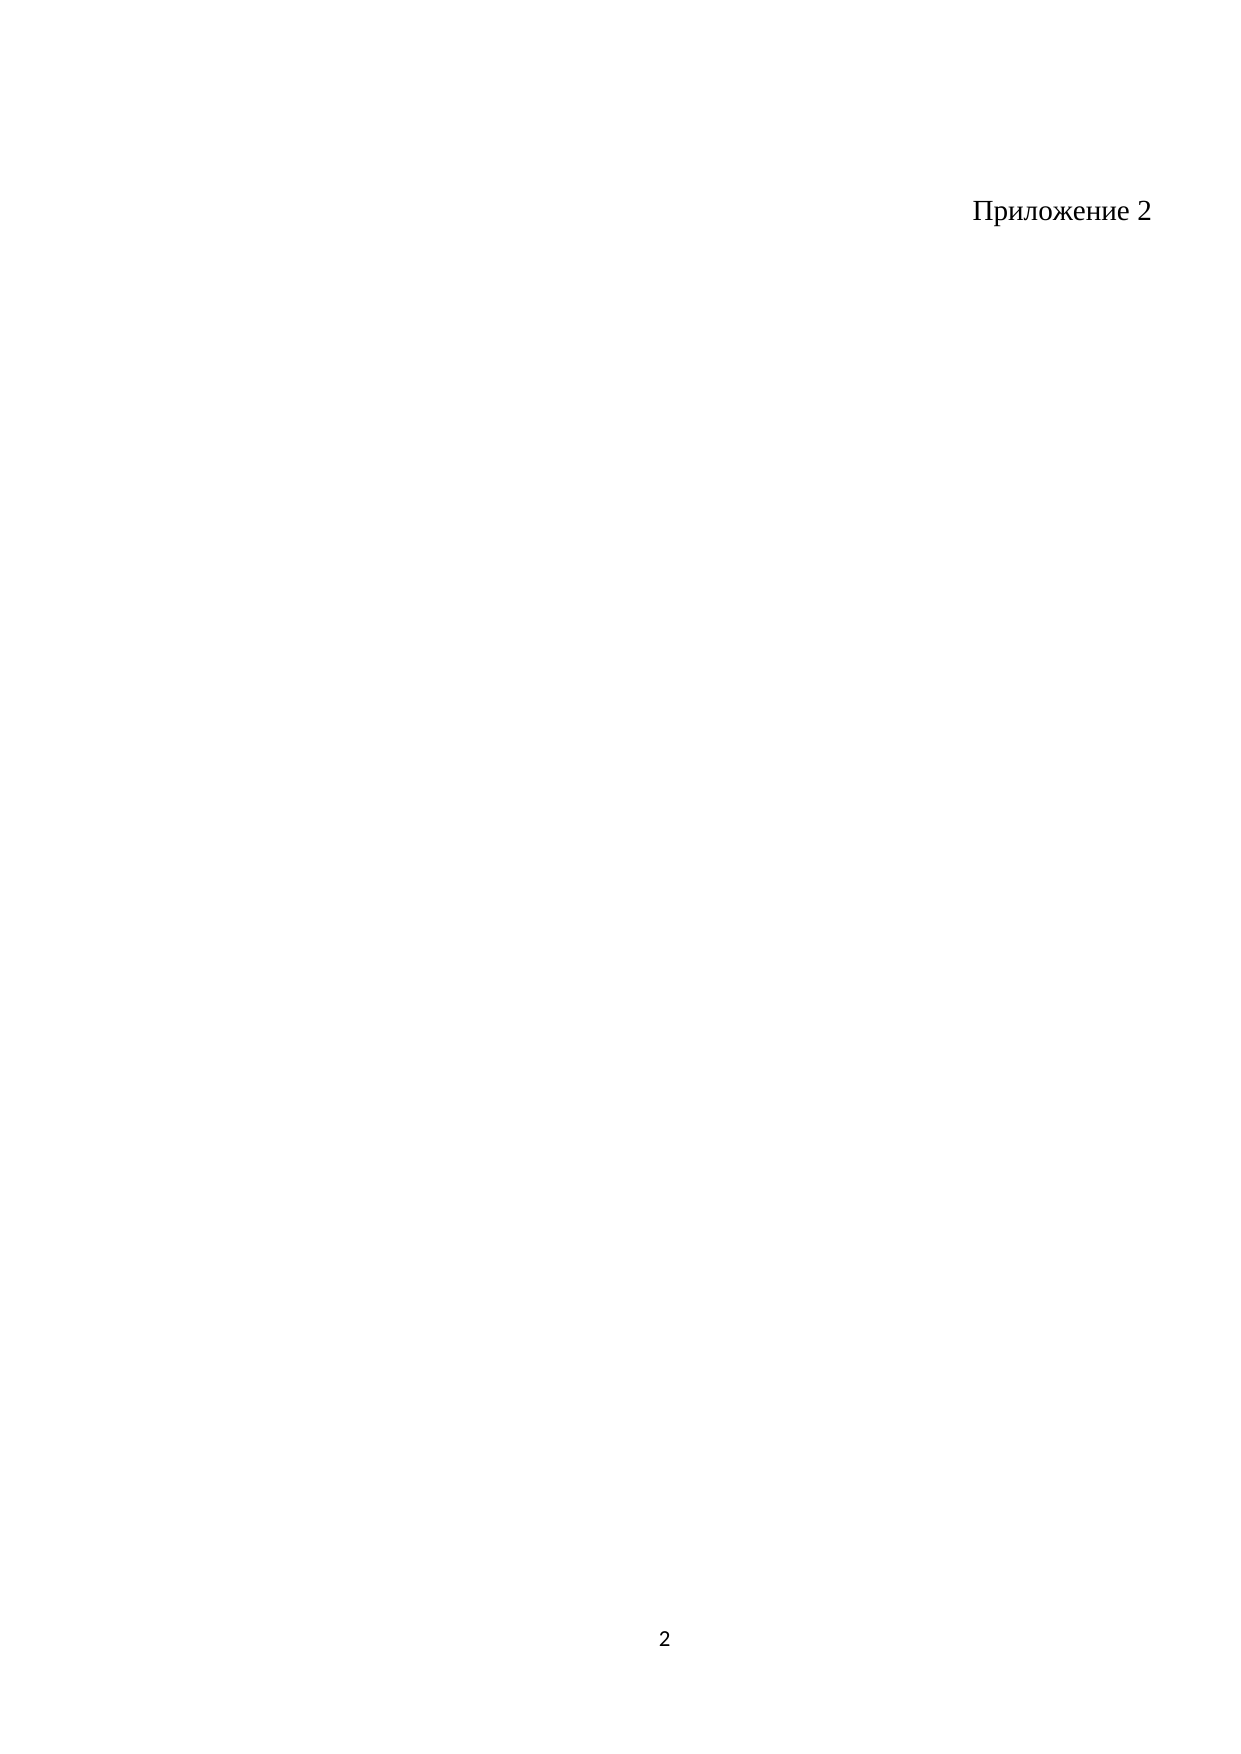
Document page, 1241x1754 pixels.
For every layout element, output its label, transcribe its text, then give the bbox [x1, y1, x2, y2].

text Приложение 2 [177, 193, 1152, 227]
